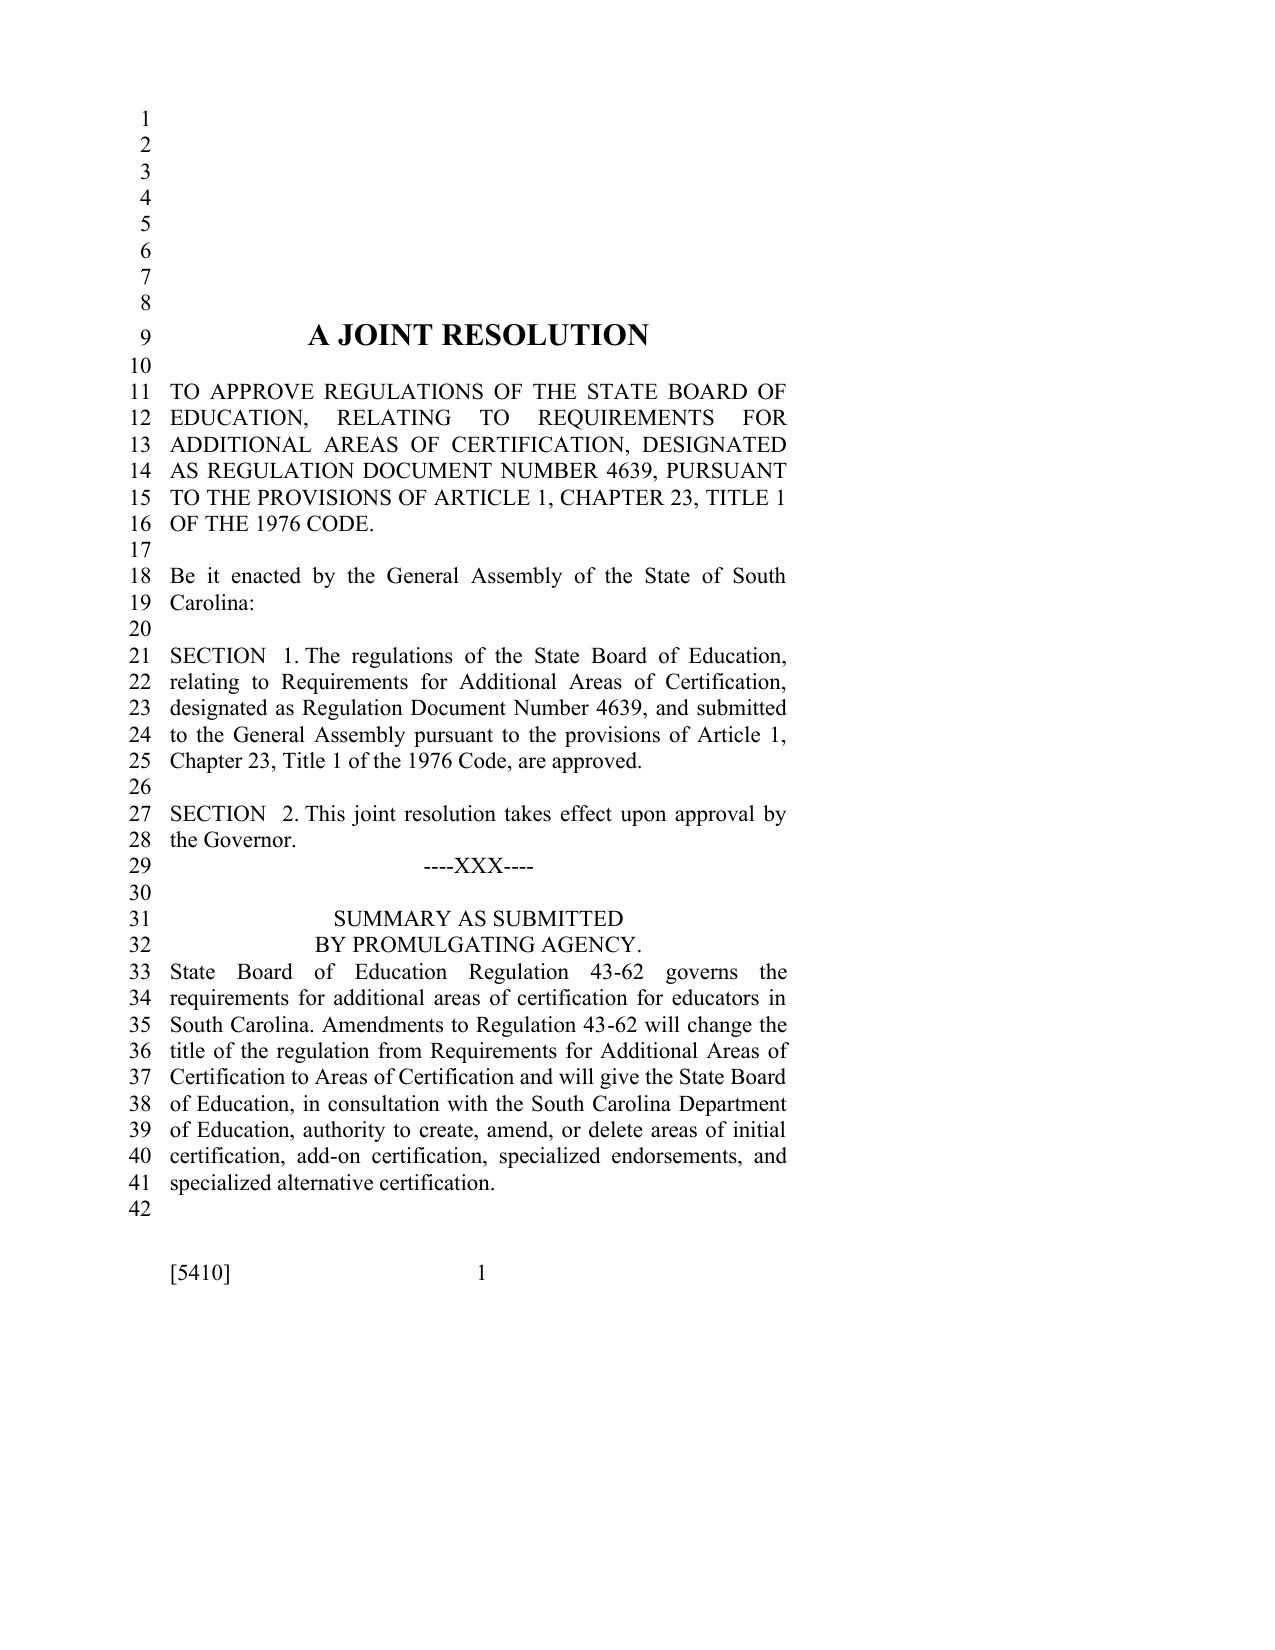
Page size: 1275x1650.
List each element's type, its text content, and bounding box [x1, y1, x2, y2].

text Be it enacted by the General Assembly of the State of South Carolina: [169, 563, 787, 615]
text A JOINT RESOLUTION [169, 316, 787, 352]
text TO APPROVE REGULATIONS OF THE STATE BOARD OF EDUCATION, RELATING TO REQUIREMENTS FOR ADDITIONAL AREAS OF CERTIFICATION, DESIGNATED AS REGULATION DOCUMENT NUMBER 4639, PURSUANT TO THE PROVISIONS OF ARTICLE 1, CHAPTER 23, TITLE 1 OF THE 1976 CODE. [169, 378, 787, 536]
text ----XXX---- [169, 852, 787, 879]
text SECTION 1. The regulations of the State Board of Education, relating to Requirements for Additional Areas of Certification, designated as Regulation Document Number 4639, and submitted to the General Assembly pursuant to the provisions of Article 1, Chapter 23, Title 1 of the 1976 Code, are approved. [169, 642, 787, 773]
text State Board of Education Regulation 43-62 governs the requirements for additional areas of certification for educators in South Carolina. Amendments to Regulation 43-62 will change the title of the regulation from Requirements for Additional Areas of Certification to Areas of Certification and will give the State Board of Education, in consultation with the South Carolina Department of Education, authority to create, amend, or delete areas of initial certification, add-on certification, specialized endorsements, and specialized alternative certification. [169, 958, 787, 1195]
text SECTION 2. This joint resolution takes effect upon approval by the Governor. [169, 800, 787, 852]
text BY PROMULGATING AGENCY. [169, 932, 787, 958]
text SUMMARY AS SUBMITTED [169, 905, 787, 932]
